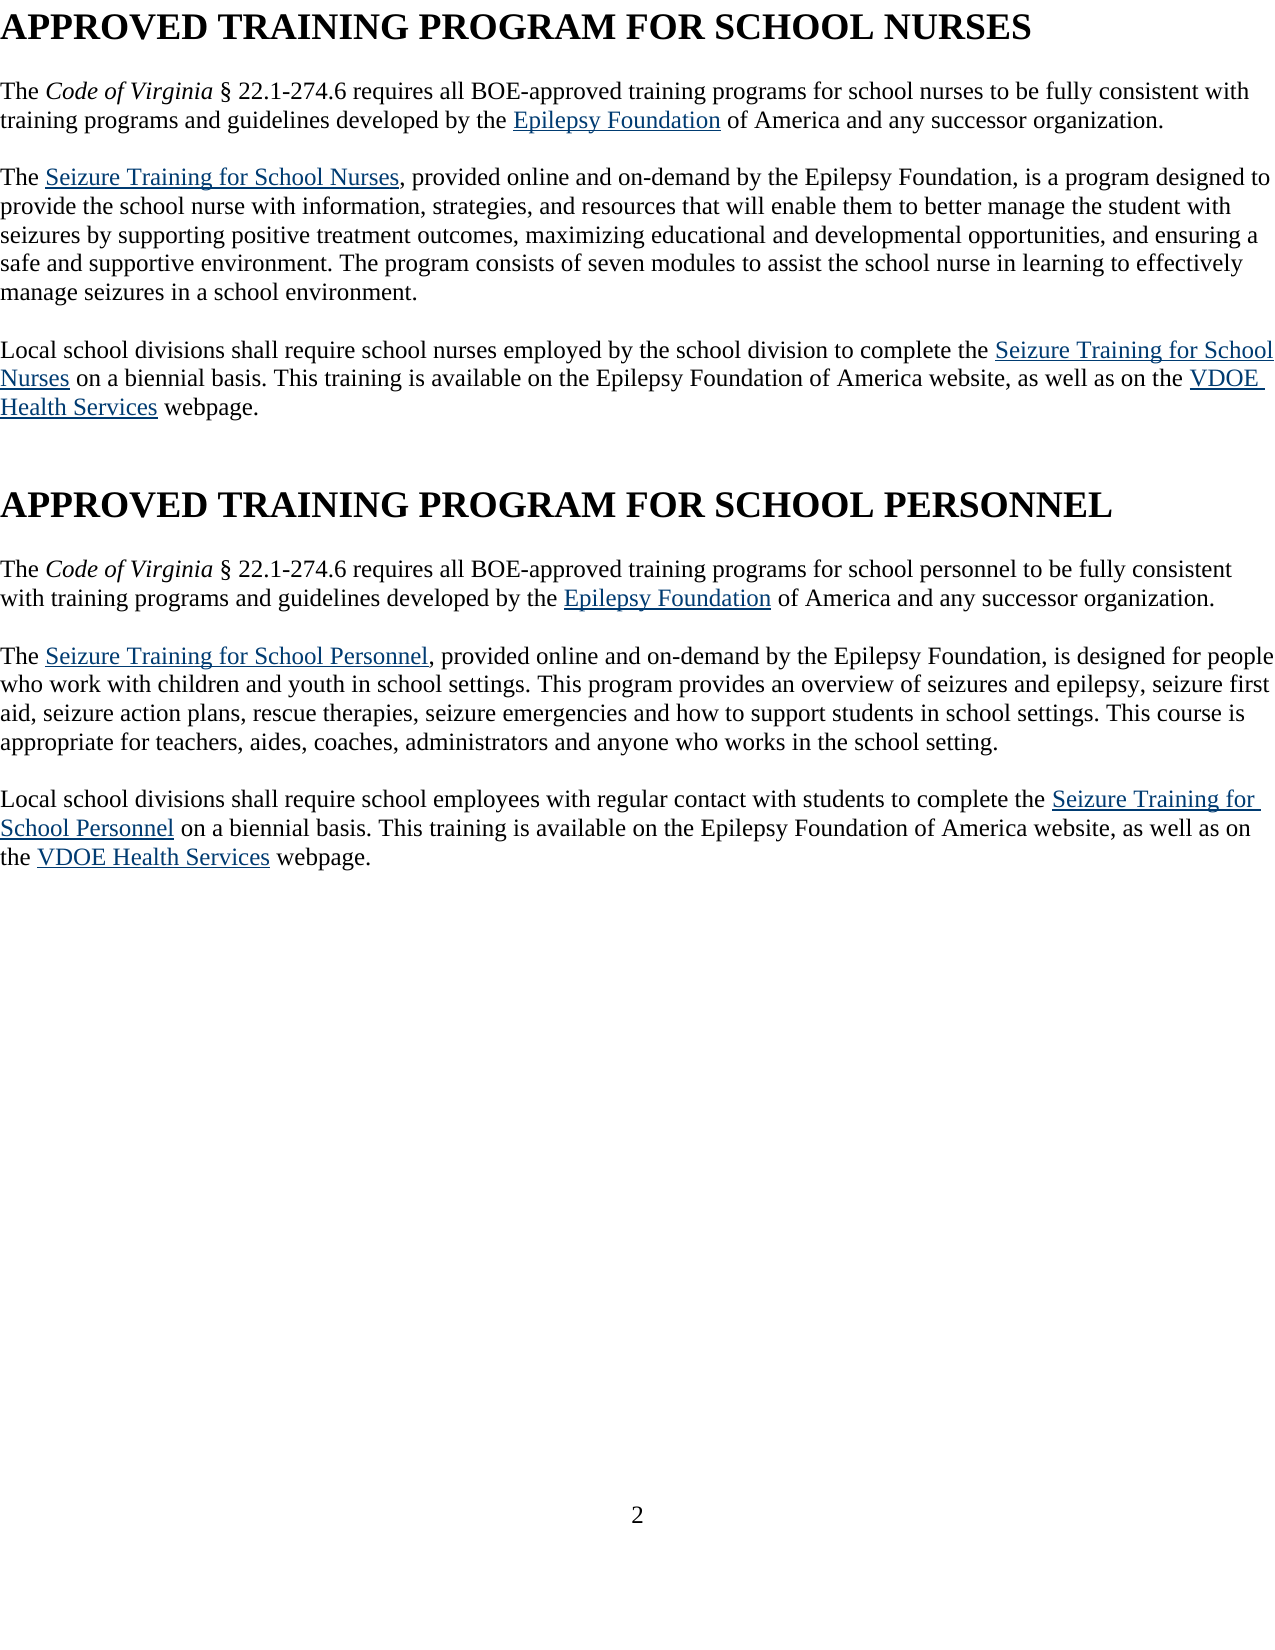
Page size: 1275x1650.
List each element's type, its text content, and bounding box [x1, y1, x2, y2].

text The Seizure Training for School Personnel, provided online and on-demand by the Epilepsy Foundation, is designed for people who work with children and youth in school settings. This program provides an overview of seizures and epilepsy, seizure first aid, seizure action plans, rescue therapies, seizure emergencies and how to support students in school settings. This course is appropriate for teachers, aides, coaches, administrators and anyone who works in the school setting. [0, 641, 1275, 756]
text The Code of Virginia § 22.1-274.6 requires all BOE-approved training programs for school nurses to be fully consistent with training programs and guidelines developed by the Epilepsy Foundation of America and any successor organization. [0, 76, 1275, 133]
text Local school divisions shall require school employees with regular contact with students to complete the Seizure Training for School Personnel on a biennial basis. This training is available on the Epilepsy Foundation of America website, as well as on the VDOE Health Services webpage. [0, 784, 1275, 871]
text The Seizure Training for School Nurses, provided online and on-demand by the Epilepsy Foundation, is a program designed to provide the school nurse with information, strategies, and resources that will enable them to better manage the student with seizures by supporting positive treatment outcomes, maximizing educational and developmental opportunities, and ensuring a safe and supportive environment. The program consists of seven modules to assist the school nurse in learning to effectively manage seizures in a school environment. [0, 162, 1275, 306]
subtitle Approved Training Program for School PERSONNEL [0, 483, 1275, 526]
subtitle Approved Training Program for School Nurses [0, 4, 1275, 47]
text The Code of Virginia § 22.1-274.6 requires all BOE-approved training programs for school personnel to be fully consistent with training programs and guidelines developed by the Epilepsy Foundation of America and any successor organization. [0, 554, 1275, 612]
text Local school divisions shall require school nurses employed by the school division to complete the Seizure Training for School Nurses on a biennial basis. This training is available on the Epilepsy Foundation of America website, as well as on the VDOE Health Services webpage. [0, 335, 1275, 421]
